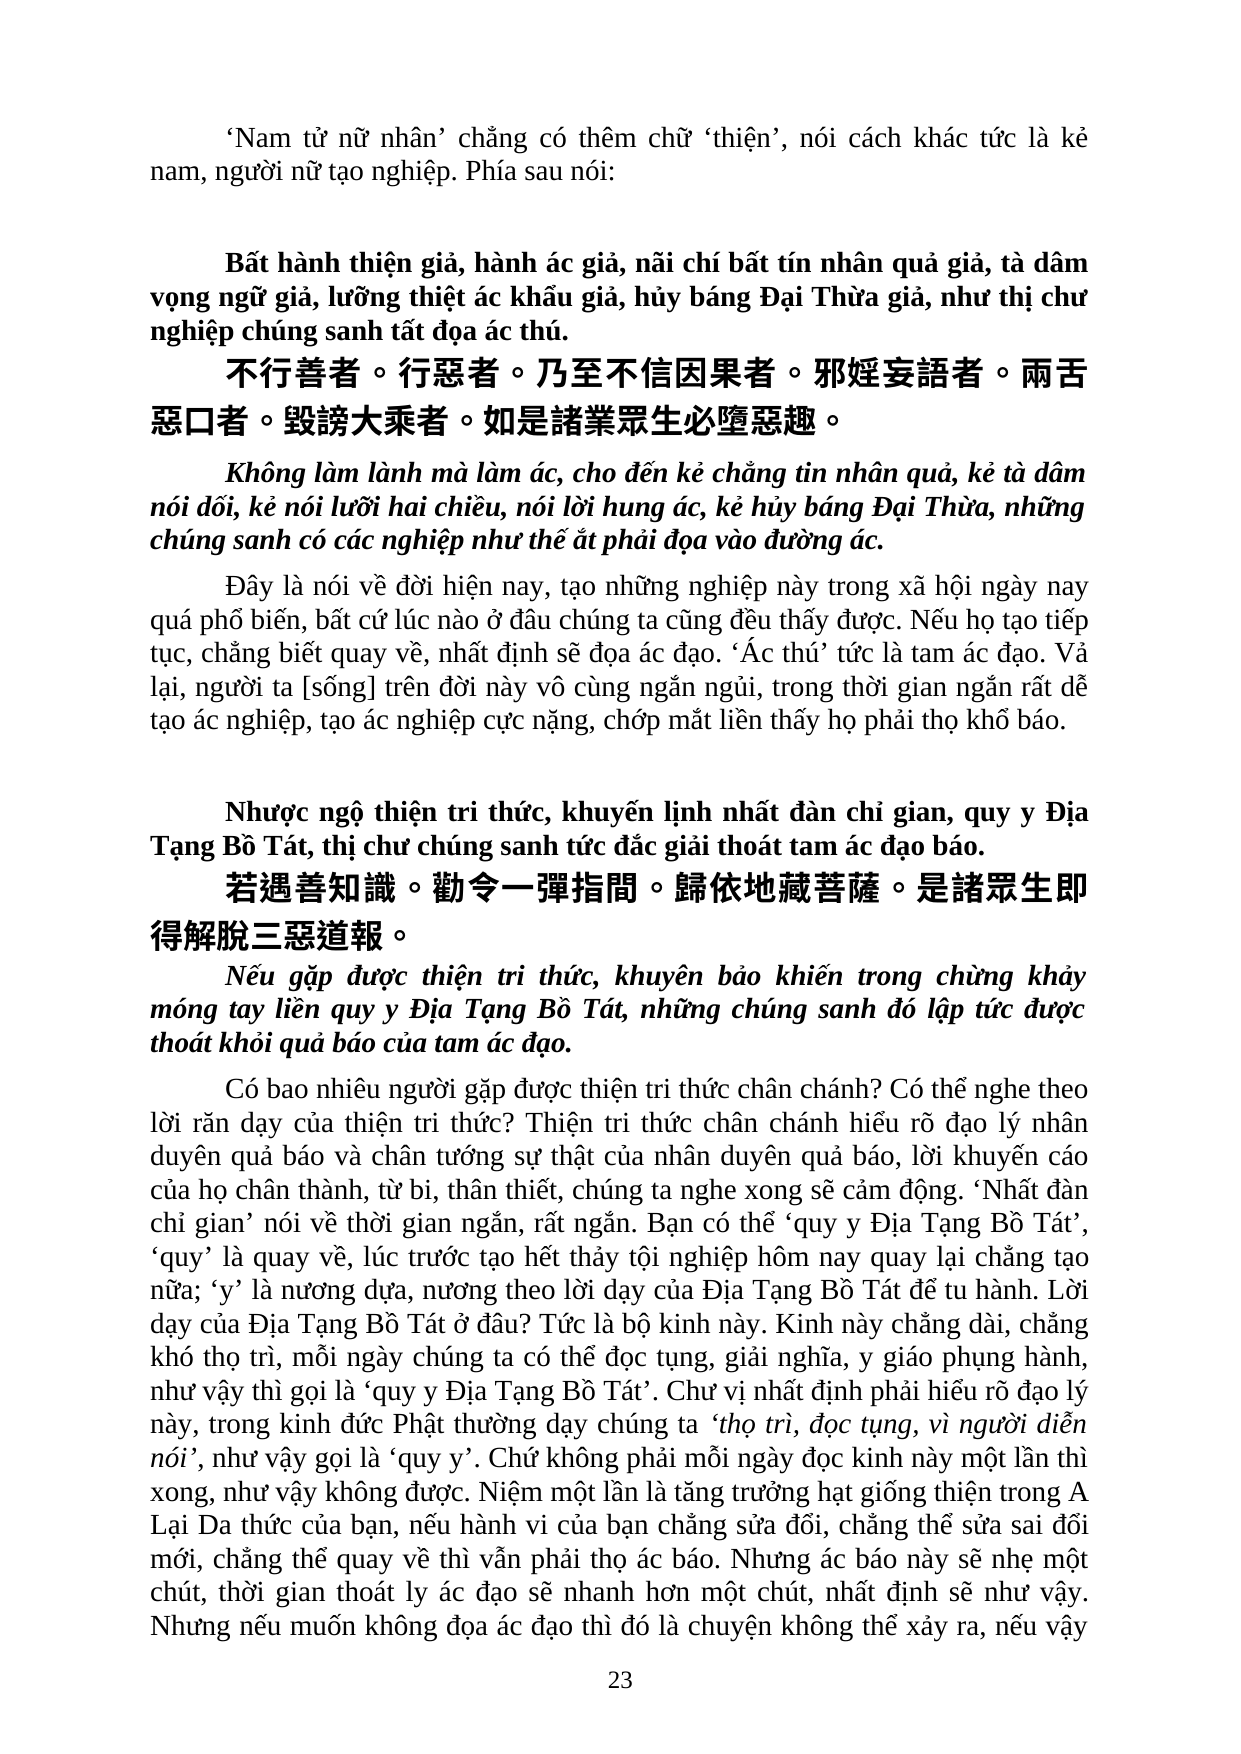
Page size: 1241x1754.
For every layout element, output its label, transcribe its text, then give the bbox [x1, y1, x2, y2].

text 不行善者。行惡者。乃至不信因果者。邪婬妄語者。兩舌惡口者。毀謗大乘者。如是諸業眾生必墮惡趣。 [150, 346, 1090, 443]
text 若遇善知識。勸令一彈指間。歸依地藏菩薩。是諸眾生即得解脫三惡道報。 [150, 862, 1090, 958]
text Không làm lành mà làm ác, cho đến kẻ chẳng tin nhân quả, kẻ tà dâm nói dối, kẻ nói lưỡi hai chiều, nói lời hung ác, kẻ hủy báng Đại Thừa, những chúng sanh có các nghiệp như thế ắt phải đọa vào đường ác. [150, 455, 1090, 556]
text Nhược ngộ thiện tri thức, khuyến lịnh nhất đàn chỉ gian, quy y Địa Tạng Bồ Tát, thị chư chúng sanh tức đắc giải thoát tam ác đạo báo. [150, 794, 1090, 862]
text Nếu gặp được thiện tri thức, khuyên bảo khiến trong chừng khảy móng tay liền quy y Địa Tạng Bồ Tát, những chúng sanh đó lập tức được thoát khỏi quả báo của tam ác đạo. [150, 958, 1090, 1059]
text Bất hành thiện giả, hành ác giả, nãi chí bất tín nhân quả giả, tà dâm vọng ngữ giả, lưỡng thiệt ác khẩu giả, hủy báng Đại Thừa giả, như thị chư nghiệp chúng sanh tất đọa ác thú. [150, 246, 1090, 346]
text ‘Nam tử nữ nhân’ chẳng có thêm chữ ‘thiện’, nói cách khác tức là kẻ nam, người nữ tạo nghiệp. Phía sau nói: [150, 120, 1090, 187]
text Đây là nói về đời hiện nay, tạo những nghiệp này trong xã hội ngày nay quá phổ biến, bất cứ lúc nào ở đâu chúng ta cũng đều thấy được. Nếu họ tạo tiếp tục, chẳng biết quay về, nhất định sẽ đọa ác đạo. ‘Ác thú’ tức là tam ác đạo. Vả lại, người ta [sống] trên đời này vô cùng ngắn ngủi, trong thời gian ngắn rất dễ tạo ác nghiệp, tạo ác nghiệp cực nặng, chớp mắt liền thấy họ phải thọ khổ báo. [150, 568, 1090, 736]
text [150, 1071, 1090, 1641]
